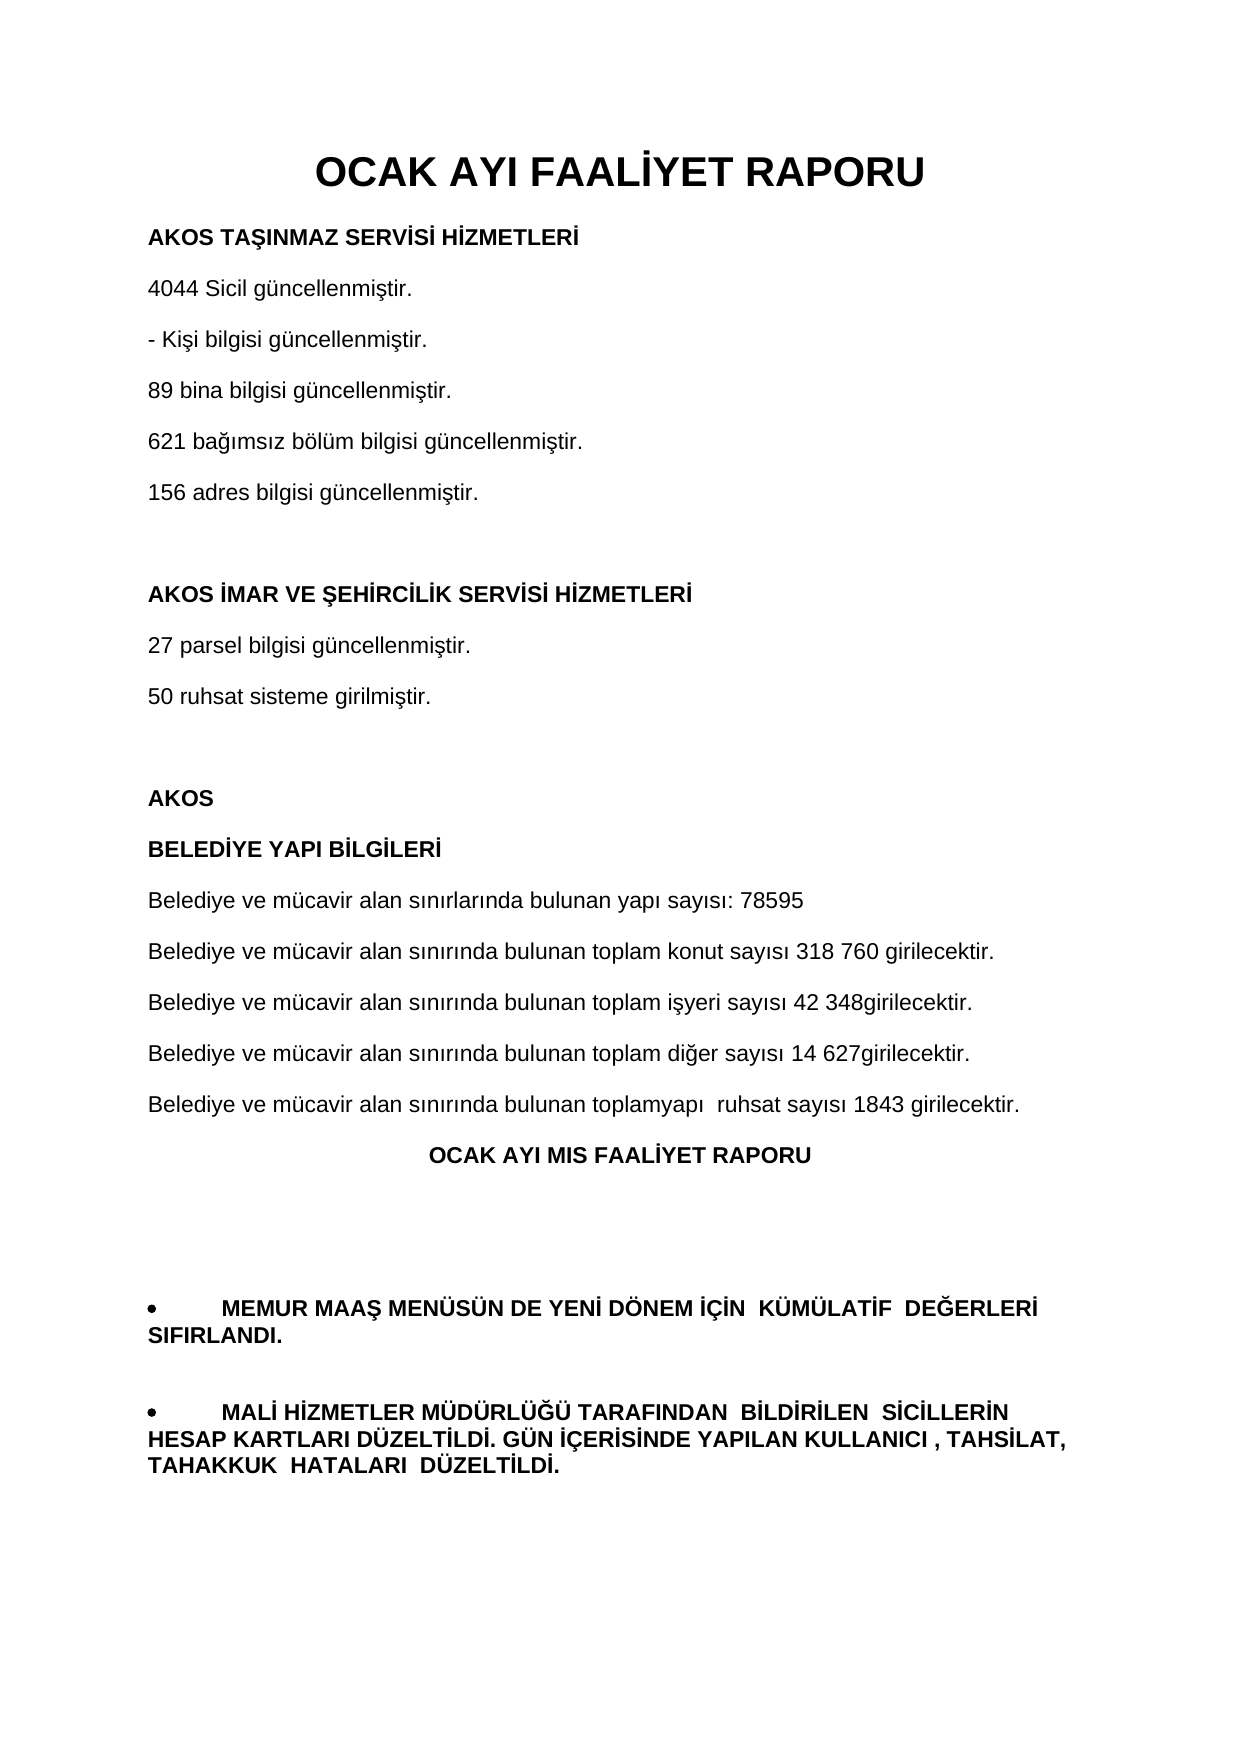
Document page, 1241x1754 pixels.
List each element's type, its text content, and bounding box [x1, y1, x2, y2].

text Belediye ve mücavir alan sınırında bulunan toplam işyeri sayısı 42 348girilecektir. [148, 989, 1093, 1016]
text Belediye ve mücavir alan sınırında bulunan toplam konut sayısı 318 760 girilecektir. [148, 938, 1093, 964]
text Belediye ve mücavir alan sınırında bulunan toplam diğer sayısı 14 627girilecektir. [148, 1040, 1093, 1067]
text OCAK AYI MIS FAALİYET RAPORU [148, 1142, 1093, 1169]
text - Kişi bilgisi güncellenmiştir. [148, 326, 1093, 352]
text 4044 Sicil güncellenmiştir. [148, 274, 1093, 301]
text Belediye ve mücavir alan sınırında bulunan toplamyapı ruhsat sayısı 1843 girilecektir. [148, 1091, 1093, 1118]
text 50 ruhsat sisteme girilmiştir. [148, 683, 1093, 709]
text OCAK AYI FAALİYET RAPORU [148, 148, 1093, 196]
list MEMUR MAAŞ MENÜSÜN DE YENİ DÖNEM İÇİN KÜMÜLATİF DEĞERLERİ SIFIRLANDI. [148, 1295, 1093, 1348]
text AKOS TAŞINMAZ SERVİSİ HİZMETLERİ [148, 223, 1093, 250]
text AKOS [148, 785, 1093, 811]
text Belediye ve mücavir alan sınırlarında bulunan yapı sayısı: 78595 [148, 887, 1093, 913]
text AKOS İMAR VE ŞEHİRCİLİK SERVİSİ HİZMETLERİ [148, 581, 1093, 607]
text 156 adres bilgisi güncellenmiştir. [148, 479, 1093, 505]
text 27 parsel bilgisi güncellenmiştir. [148, 632, 1093, 658]
text 621 bağımsız bölüm bilgisi güncellenmiştir. [148, 428, 1093, 454]
list MALİ HİZMETLER MÜDÜRLÜĞÜ TARAFINDAN BİLDİRİLEN SİCİLLERİN HESAP KARTLARI DÜZELTİLDİ. GÜN İÇERİSİNDE YAPILAN KULLANICI , TAHSİLAT, TAHAKKUK HATALARI DÜZELTİLDİ. [148, 1399, 1093, 1478]
text 89 bina bilgisi güncellenmiştir. [148, 377, 1093, 403]
text BELEDİYE YAPI BİLGİLERİ [148, 836, 1093, 862]
